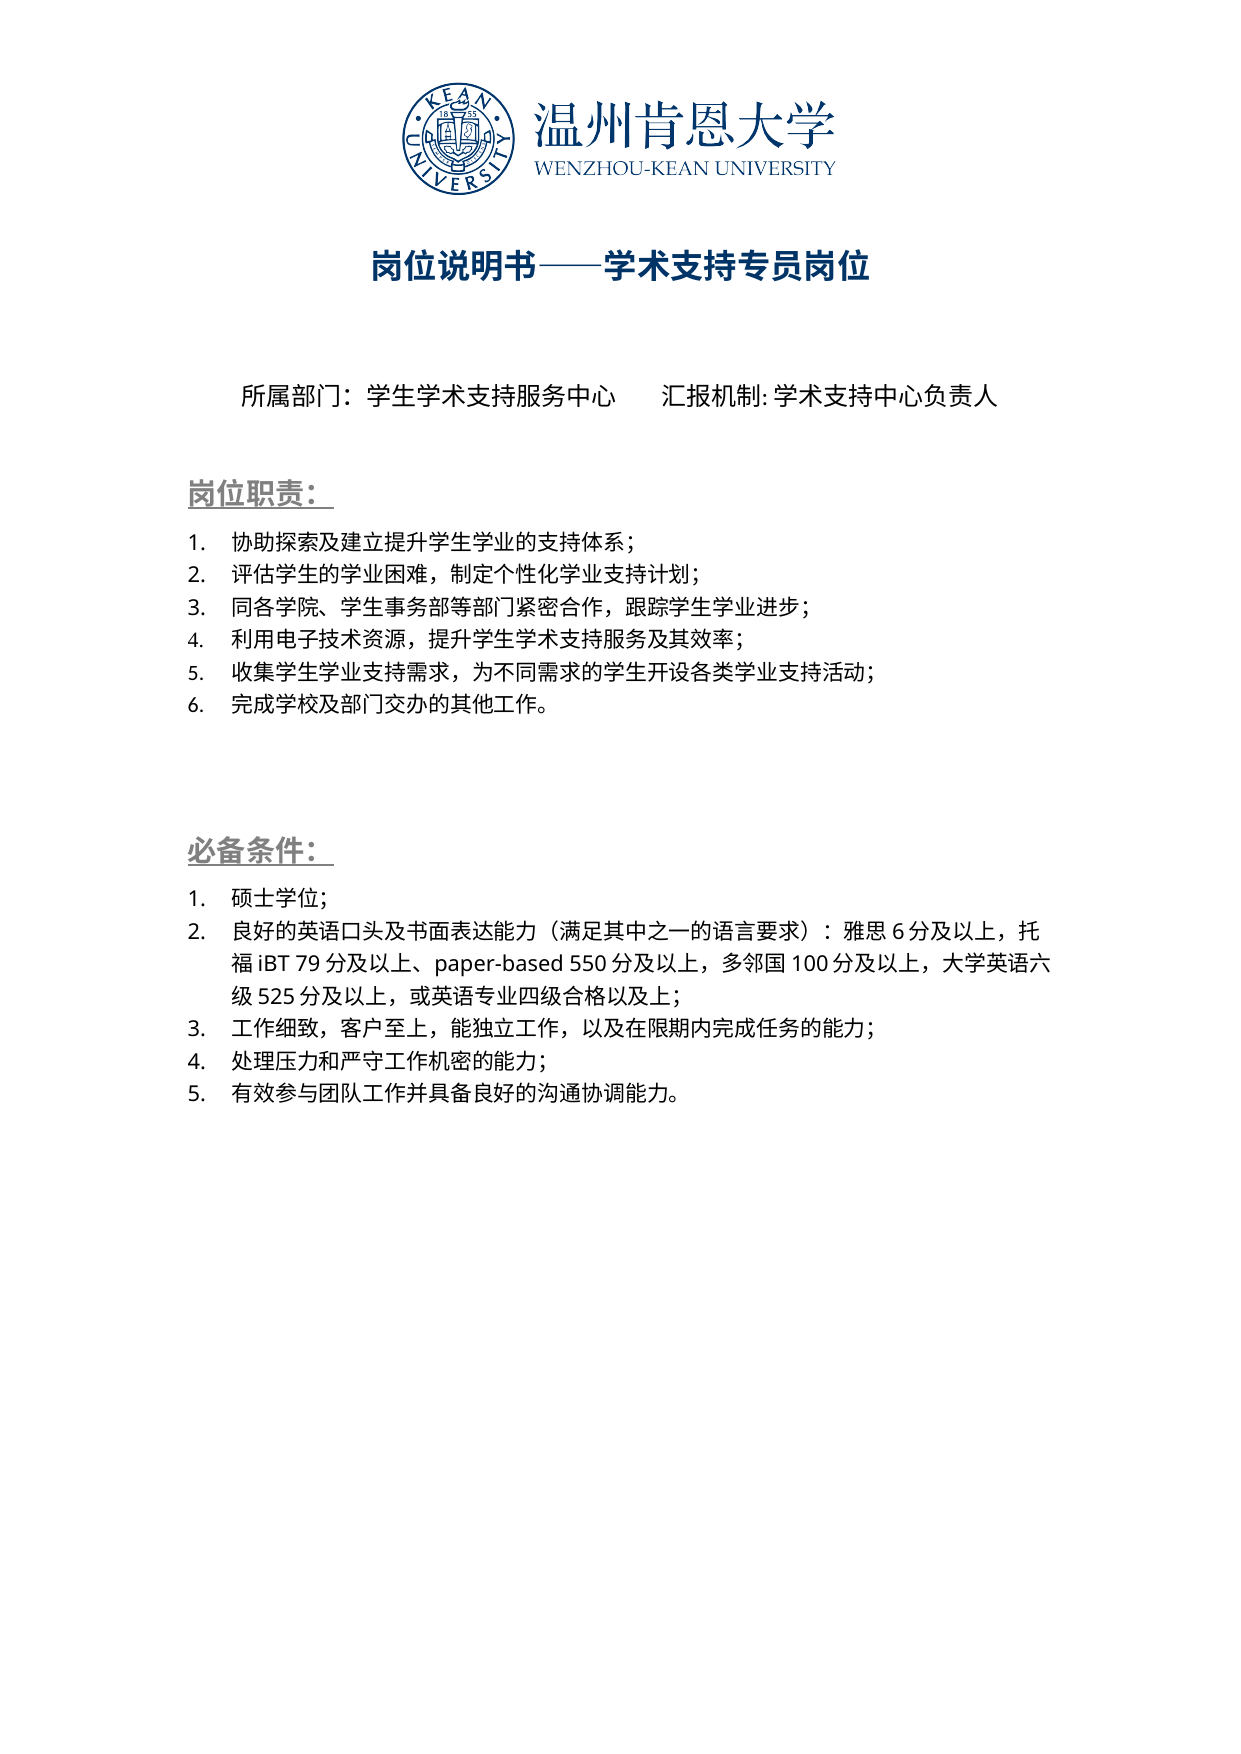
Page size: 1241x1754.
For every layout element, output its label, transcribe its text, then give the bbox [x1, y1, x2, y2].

list 同各学院、学生事务部等部门紧密合作，跟踪学生学业进步； [187, 589, 1053, 622]
list 收集学生学业支持需求，为不同需求的学生开设各类学业支持活动； [187, 654, 1053, 687]
list 工作细致，客户至上，能独立工作，以及在限期内完成任务的能力； [187, 1011, 1053, 1043]
picture [338, 76, 902, 202]
text 岗位职责： [187, 459, 1053, 524]
list 处理压力和严守工作机密的能力； [187, 1043, 1053, 1076]
list 协助探索及建立提升学生学业的支持体系； [187, 524, 1053, 557]
text 必备条件： [187, 816, 1053, 881]
list 硕士学位； [187, 881, 1053, 913]
list 利用电子技术资源，提升学生学术支持服务及其效率； [187, 622, 1053, 654]
text 岗位说明书——学术支持专员岗位 [187, 232, 1053, 297]
list 有效参与团队工作并具备良好的沟通协调能力。 [187, 1076, 1053, 1108]
list 评估学生的学业困难，制定个性化学业支持计划； [187, 557, 1053, 589]
list 良好的英语口头及书面表达能力（满足其中之一的语言要求）：雅思6分及以上，托福iBT 79分及以上、paper-based 550分及以上，多邻国100分及以上，大学英语六级525分及以上，或英语专业四级合格以及上； [187, 913, 1053, 1011]
text 所属部门：学生学术支持服务中心 汇报机制: 学术支持中心负责人 [187, 362, 1053, 427]
list 完成学校及部门交办的其他工作。 [187, 687, 1053, 718]
